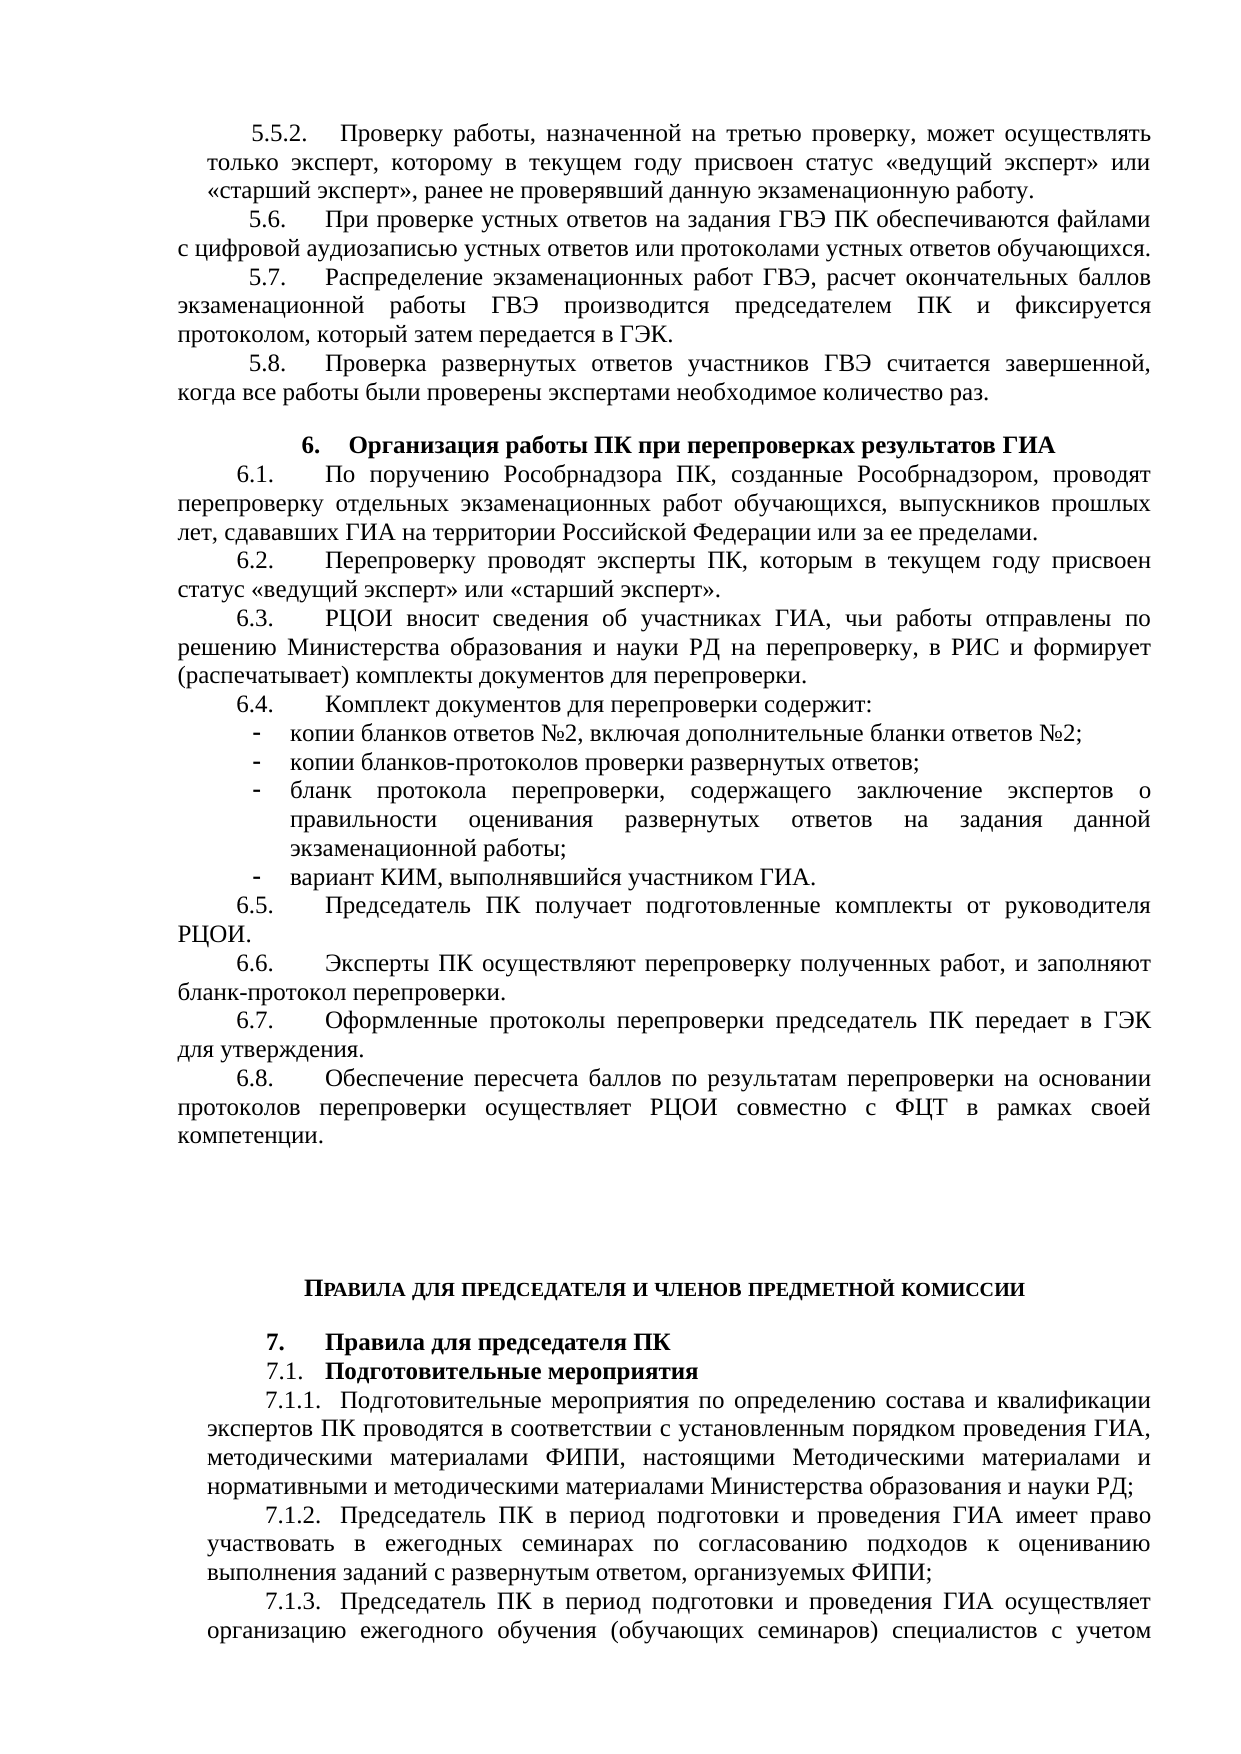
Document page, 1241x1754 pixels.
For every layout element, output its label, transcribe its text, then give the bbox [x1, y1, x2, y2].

list Распределение экзаменационных работ ГВЭ, расчет окончательных баллов экзаменационной работы ГВЭ производится председателем ПК и фиксируется протоколом, который затем передается в ГЭК. [177, 262, 1152, 348]
list Оформленные протоколы перепроверки председатель ПК передает в ГЭК для утверждения. [177, 1006, 1152, 1063]
list бланк протокола перепроверки, содержащего заключение экспертов о правильности оценивания развернутых ответов на задания данной экзаменационной работы; [252, 776, 1152, 862]
list копии бланков-протоколов проверки развернутых ответов; [252, 747, 1152, 776]
list Комплект документов для перепроверки содержит: [177, 689, 1152, 718]
list Проверка развернутых ответов участников ГВЭ считается завершенной, когда все работы были проверены экспертами необходимое количество раз. [177, 348, 1152, 406]
subtitle Правила для председателя и членов предметной комиссии [177, 1273, 1152, 1302]
list вариант КИМ, выполнявшийся участником ГИА. [252, 862, 1152, 891]
subtitle Правила для председателя ПК [252, 1327, 1152, 1356]
list Подготовительные мероприятия [177, 1356, 1152, 1385]
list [207, 1586, 1152, 1643]
list Обеспечение пересчета баллов по результатам перепроверки на основании протоколов перепроверки осуществляет РЦОИ совместно с ФЦТ в рамках своей компетенции. [177, 1063, 1152, 1149]
list Председатель ПК получает подготовленные комплекты от руководителя РЦОИ. [177, 891, 1152, 948]
list Подготовительные мероприятия по определению состава и квалификации экспертов ПК проводятся в соответствии с установленным порядком проведения ГИА, методическими материалами ФИПИ, настоящими Методическими материалами и нормативными и методическими материалами Министерства образования и науки РД; [207, 1385, 1152, 1500]
subtitle Организация работы ПК при перепроверках результатов ГИА [205, 431, 1152, 459]
list Проверку работы, назначенной на третью проверку, может осуществлять только эксперт, которому в текущем году присвоен статус «ведущий эксперт» или «старший эксперт», ранее не проверявший данную экзаменационную работу. [207, 118, 1152, 204]
list При проверке устных ответов на задания ГВЭ ПК обеспечиваются файлами с цифровой аудиозаписью устных ответов или протоколами устных ответов обучающихся. [177, 204, 1152, 262]
list копии бланков ответов №2, включая дополнительные бланки ответов №2; [252, 718, 1152, 747]
list Эксперты ПК осуществляют перепроверку полученных работ, и заполняют бланк-протокол перепроверки. [177, 948, 1152, 1006]
list Перепроверку проводят эксперты ПК, которым в текущем году присвоен статус «ведущий эксперт» или «старший эксперт». [177, 546, 1152, 603]
list По поручению Рособрнадзора ПК, созданные Рособрнадзором, проводят перепроверку отдельных экзаменационных работ обучающихся, выпускников прошлых лет, сдававших ГИА на территории Российской Федерации или за ее пределами. [177, 459, 1152, 546]
list РЦОИ вносит сведения об участниках ГИА, чьи работы отправлены по решению Министерства образования и науки РД на перепроверку, в РИС и формирует (распечатывает) комплекты документов для перепроверки. [177, 603, 1152, 689]
list Председатель ПК в период подготовки и проведения ГИА имеет право участвовать в ежегодных семинарах по согласованию подходов к оцениванию выполнения заданий с развернутым ответом, организуемых ФИПИ; [207, 1500, 1152, 1586]
